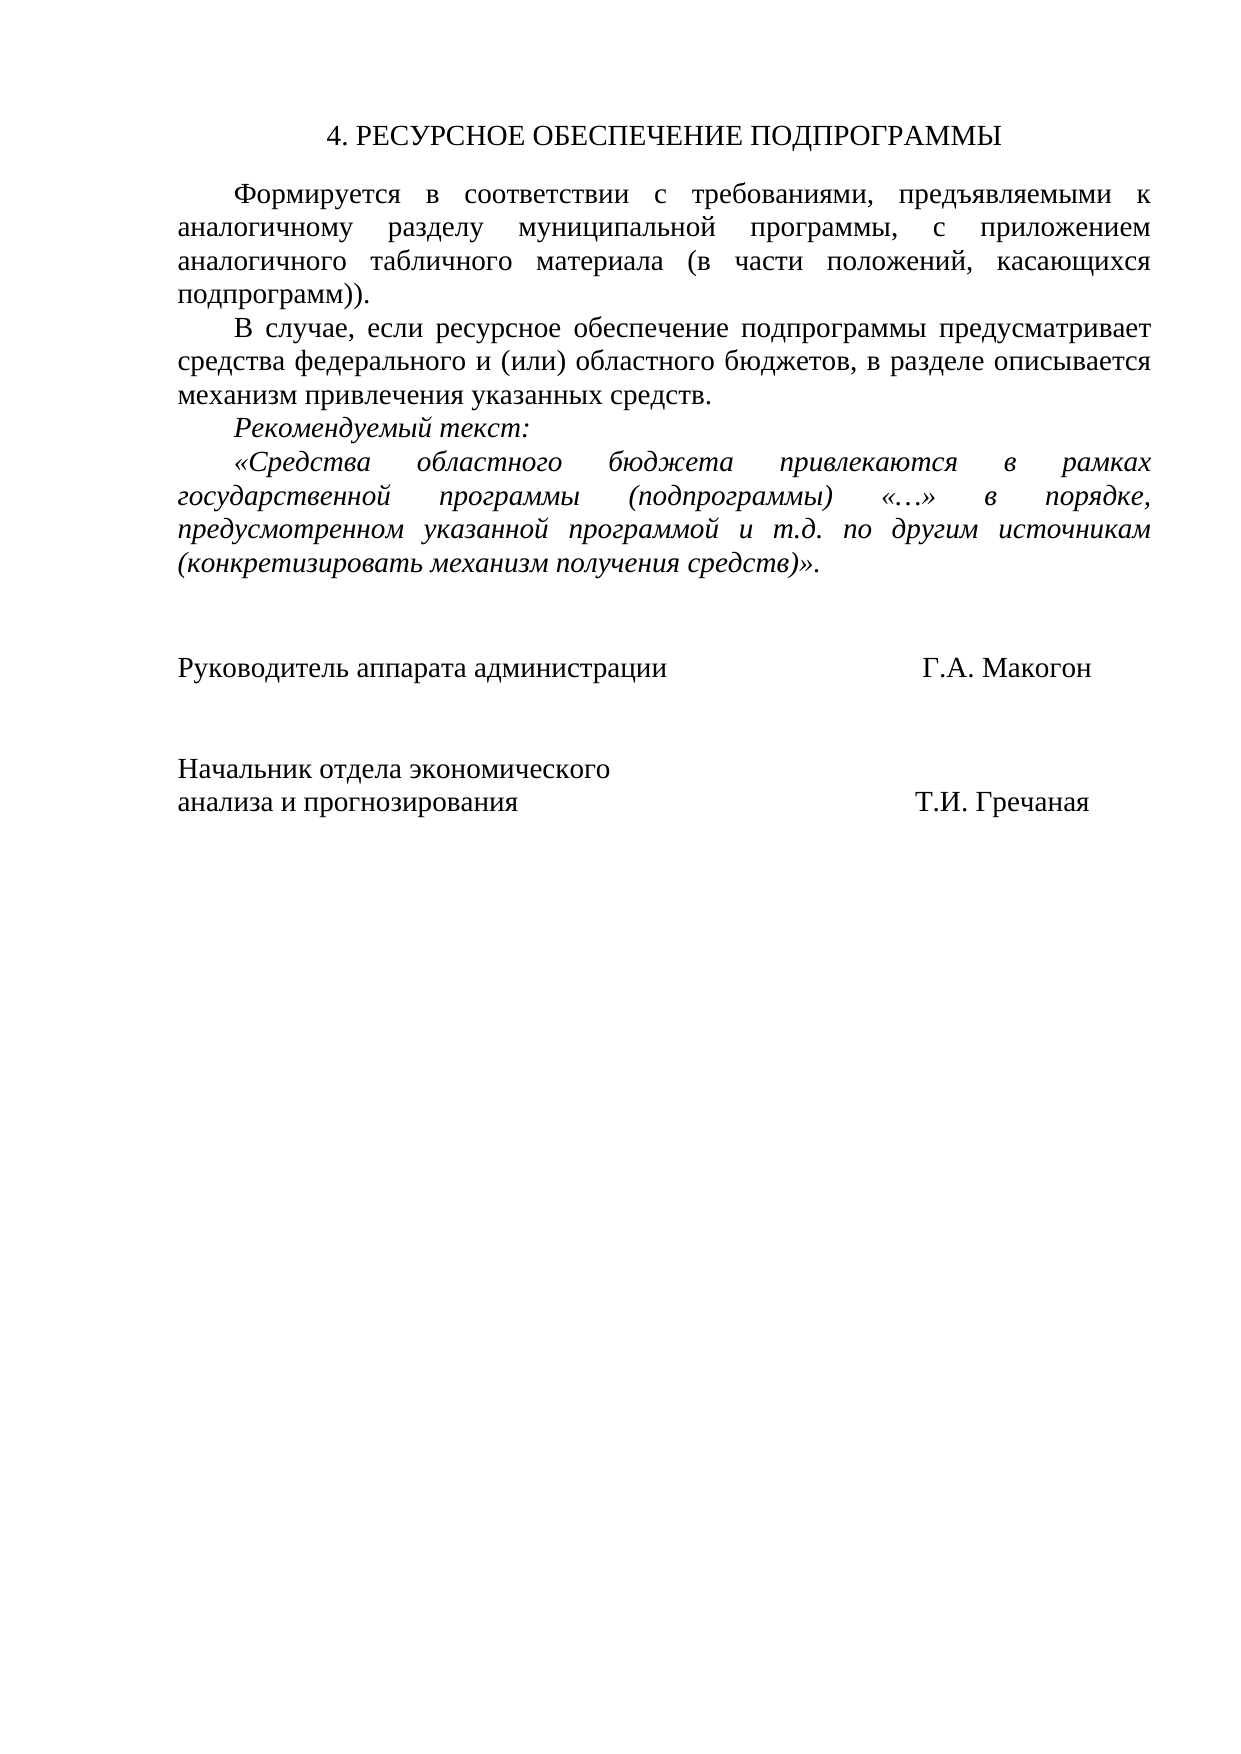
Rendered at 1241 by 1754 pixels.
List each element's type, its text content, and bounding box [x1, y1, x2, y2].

text В случае, если ресурсное обеспечение подпрограммы предусматривает средства федерального и (или) областного бюджетов, в разделе описывается механизм привлечения указанных средств. [177, 310, 1152, 411]
text Руководитель аппарата администрации Г.А. Макогон [177, 650, 1152, 684]
text «Средства областного бюджета привлекаются в рамках государственной программы (подпрограммы) «…» в порядке, предусмотренном указанной программой и т.д. по другим источникам (конкретизировать механизм получения средств)». [177, 444, 1152, 578]
text Рекомендуемый текст: [177, 411, 1152, 444]
text анализа и прогнозирования Т.И. Гречаная [177, 784, 1152, 818]
text Начальник отдела экономического [177, 751, 1152, 784]
text Формируется в соответствии с требованиями, предъявляемыми к аналогичному разделу муниципальной программы, с приложением аналогичного табличного материала (в части положений, касающихся подпрограмм)). [177, 176, 1152, 310]
text 4. РЕСУРСНОЕ ОБЕСПЕЧЕНИЕ ПОДПРОГРАММЫ [177, 118, 1152, 152]
